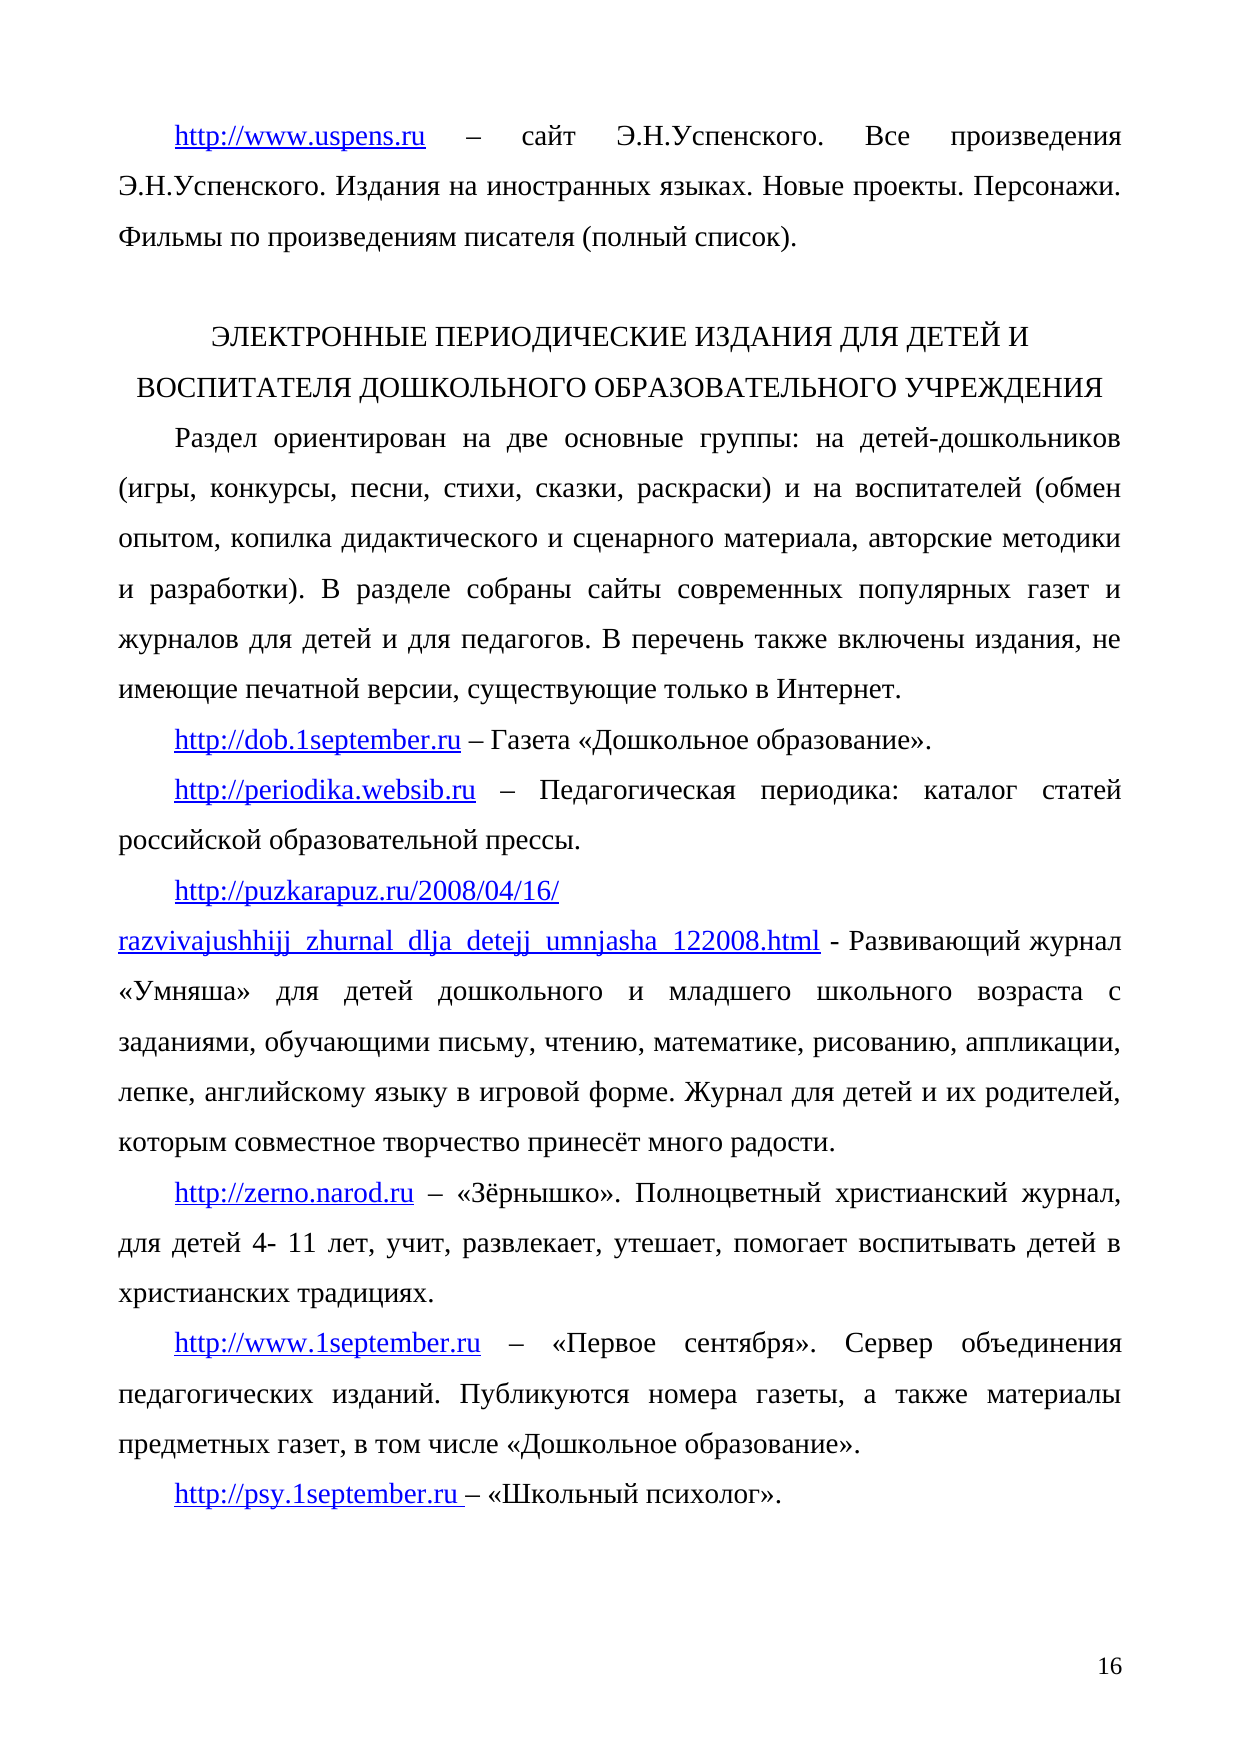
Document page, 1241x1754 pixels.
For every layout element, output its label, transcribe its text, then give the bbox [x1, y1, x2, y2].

text Раздел ориентирован на две основные группы: на детей-дошкольников (игры, конкурсы, песни, стихи, сказки, раскраски) и на воспитателей (обмен опытом, копилка дидактического и сценарного материала, авторские методики и разработки). В разделе собраны сайты современных популярных газет и журналов для детей и для педагогов. В перечень также включены издания, не имеющие печатной версии, существующие только в Интернет. [118, 420, 1122, 705]
text http://puzkarapuz.ru/2008/04/16/razvivajushhijj_zhurnal_dlja_detejj_umnjasha_122008.html - Развивающий журнал «Умняша» для детей дошкольного и младшего школьного возраста с заданиями, обучающими письму, чтению, математике, рисованию, аппликации, лепке, английскому языку в игровой форме. Журнал для детей и их родителей, которым совместное творчество принесёт много радости. [118, 873, 1122, 1158]
text http://psy.1september.ru – «Школьный психолог». [118, 1477, 1122, 1510]
text ЭЛЕКТРОННЫЕ ПЕРИОДИЧЕСКИЕ ИЗДАНИЯ ДЛЯ ДЕТЕЙ И ВОСПИТАТЕЛЯ ДОШКОЛЬНОГО ОБРАЗОВАТЕЛЬНОГО УЧРЕЖДЕНИЯ [118, 319, 1122, 403]
text http://www.uspens.ru – сайт Э.Н.Успенского. Все произведения Э.Н.Успенского. Издания на иностранных языках. Новые проекты. Персонажи. Фильмы по произведениям писателя (полный список). [118, 118, 1122, 252]
text http://periodika.websib.ru – Педагогическая периодика: каталог статей российской образовательной прессы. [118, 772, 1122, 856]
text http://zerno.narod.ru – «Зёрнышко». Полноцветный христианский журнал, для детей 4- 11 лет, учит, развлекает, утешает, помогает воспитывать детей в христианских традициях. [118, 1175, 1122, 1309]
text http://dob.1september.ru – Газета «Дошкольное образование». [118, 722, 1122, 755]
text http://www.1september.ru – «Первое сентября». Сервер объединения педагогических изданий. Публикуются номера газеты, а также материалы предметных газет, в том числе «Дошкольное образование». [118, 1326, 1122, 1460]
